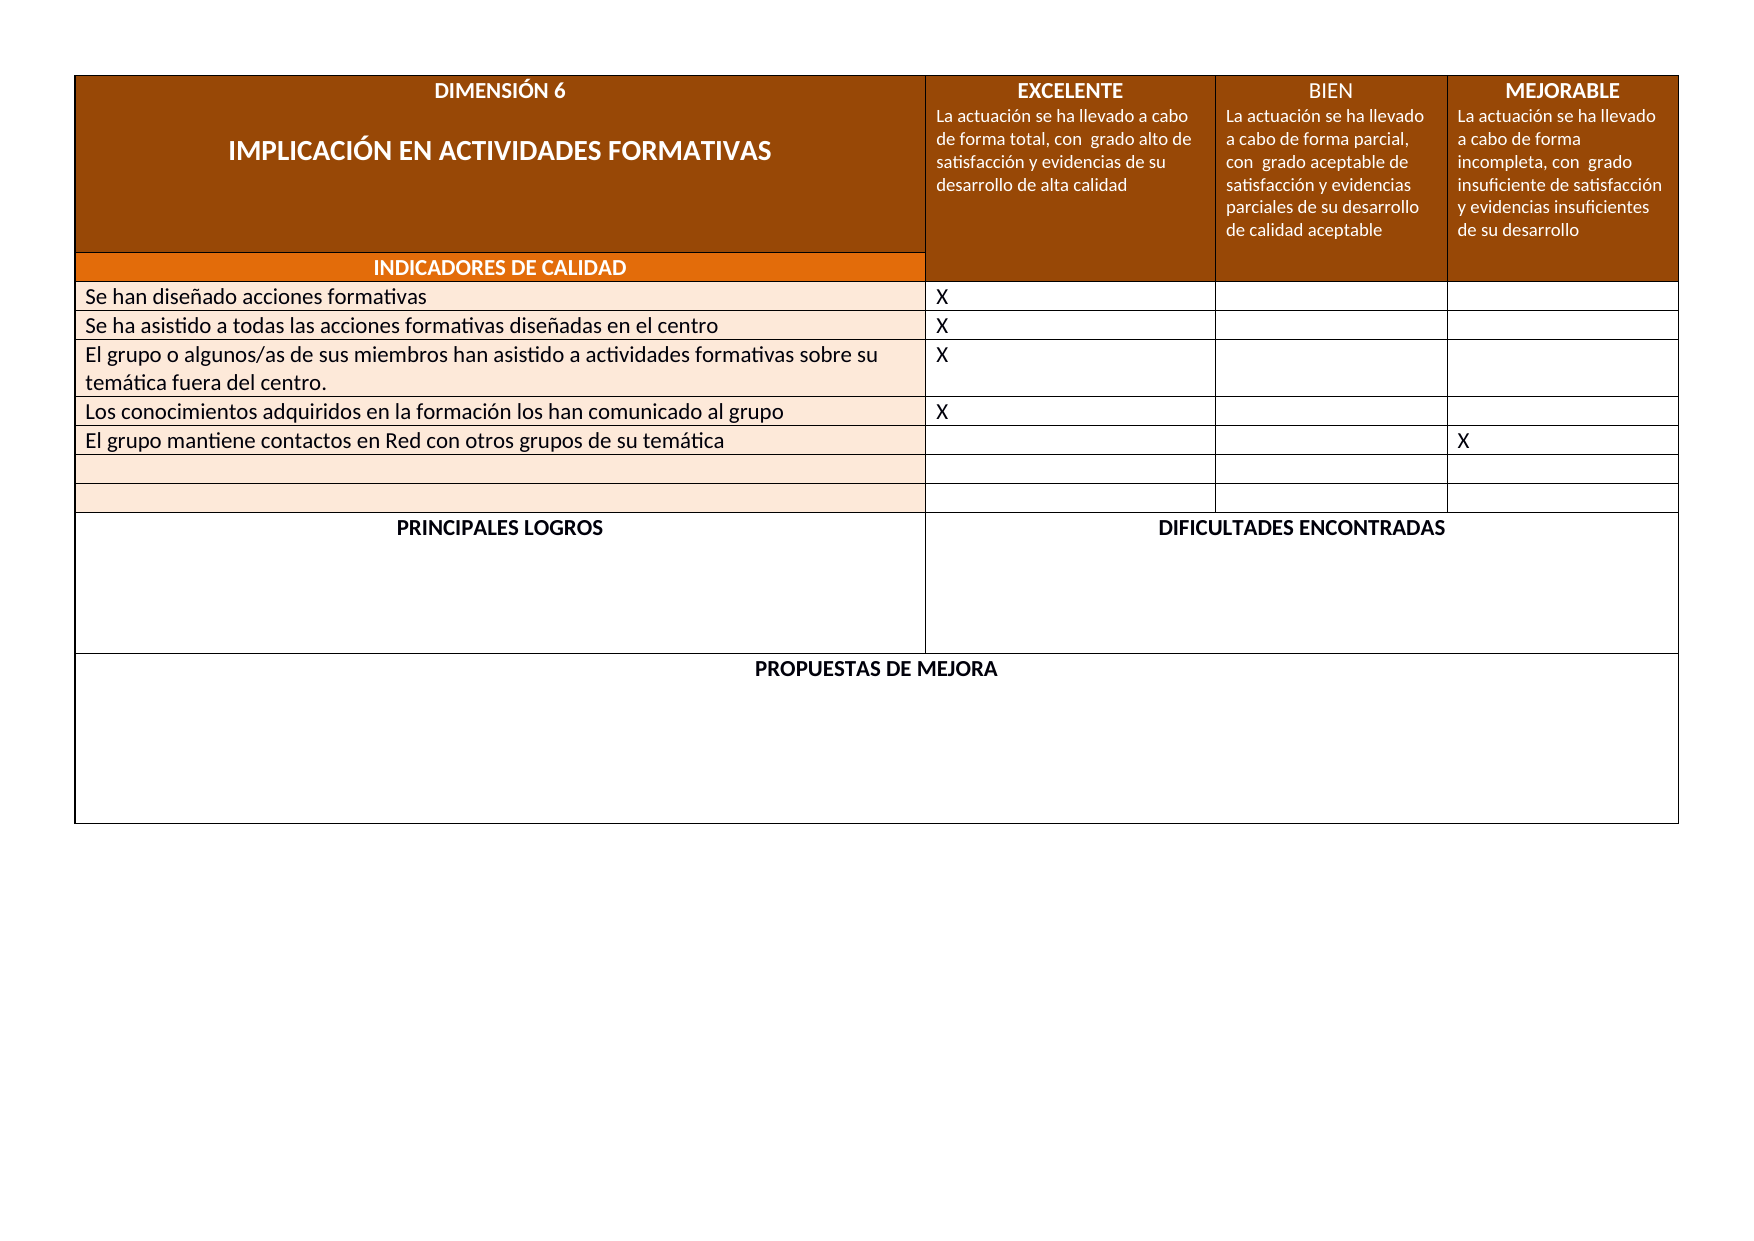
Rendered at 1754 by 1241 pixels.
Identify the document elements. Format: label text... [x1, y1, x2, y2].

table_cell [1448, 282, 1678, 310]
table_cell Se han diseñado acciones formativas [76, 282, 925, 310]
table_cell [1216, 340, 1447, 396]
table_cell [1448, 311, 1678, 339]
table_cell [1448, 340, 1678, 396]
table_header EXCELENTE La actuación se ha llevado a cabo de forma total, con grado alto de satisfacción y evidencias de su desarrollo de alta calidad [926, 76, 1215, 281]
table_header DIMENSIÓN 6 IMPLICACIÓN EN ACTIVIDADES FORMATIVAS [76, 76, 925, 252]
table_header BIEN La actuación se ha llevado a cabo de forma parcial, con grado aceptable de satisfacción y evidencias parciales de su desarrollo de calidad aceptable [1216, 76, 1447, 281]
table_cell [926, 426, 1215, 454]
table_cell X [926, 311, 1215, 339]
table_cell Los conocimientos adquiridos en la formación los han comunicado al grupo [76, 397, 925, 425]
table_cell El grupo mantiene contactos en Red con otros grupos de su temática [76, 426, 925, 454]
table_cell PRINCIPALES LOGROS [76, 513, 925, 653]
table_cell X [1448, 426, 1678, 454]
table_cell [1216, 426, 1447, 454]
table_cell El grupo o algunos/as de sus miembros han asistido a actividades formativas sobre su temática fuera del centro. [76, 340, 925, 396]
table_cell DIFICULTADES ENCONTRADAS [926, 513, 1678, 653]
table_cell INDICADORES DE CALIDAD [76, 253, 925, 281]
table_cell [1216, 484, 1447, 512]
table_cell [1448, 455, 1678, 483]
table_cell [1448, 397, 1678, 425]
table_cell [926, 455, 1215, 483]
table_cell [1216, 397, 1447, 425]
table_cell X [926, 397, 1215, 425]
table_cell [76, 455, 925, 483]
table_header MEJORABLE La actuación se ha llevado a cabo de forma incompleta, con grado insuficiente de satisfacción y evidencias insuficientes de su desarrollo [1448, 76, 1678, 281]
table_cell X [926, 282, 1215, 310]
table_cell [1216, 311, 1447, 339]
table_cell Se ha asistido a todas las acciones formativas diseñadas en el centro [76, 311, 925, 339]
table_cell [1216, 455, 1447, 483]
table_cell PROPUESTAS DE MEJORA [76, 654, 1678, 822]
table_cell [1448, 484, 1678, 512]
table_cell [926, 484, 1215, 512]
table_cell X [926, 340, 1215, 396]
table_cell [1216, 282, 1447, 310]
table_cell [76, 484, 925, 512]
